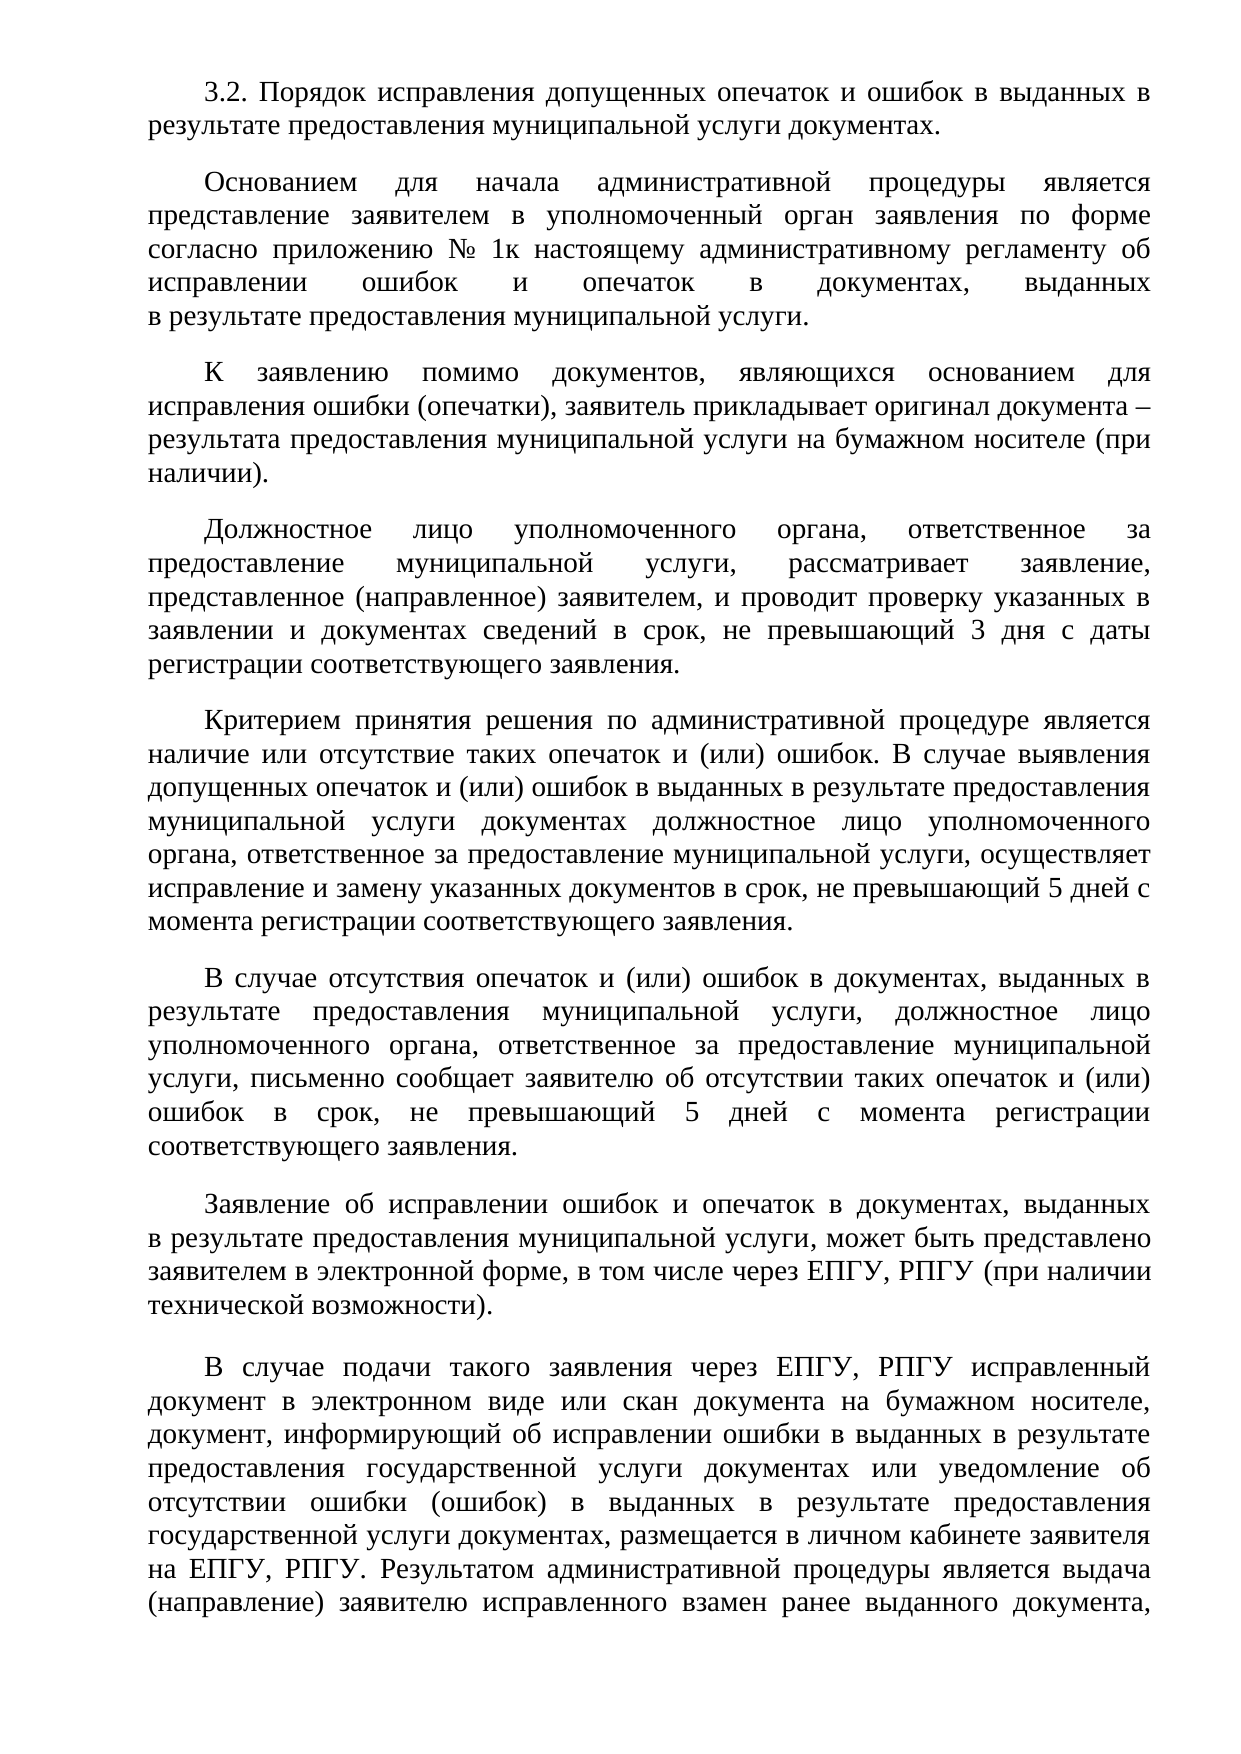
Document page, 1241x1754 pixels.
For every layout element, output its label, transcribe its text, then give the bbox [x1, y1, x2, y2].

text Заявление об исправлении ошибок и опечаток в документах, выданных в результате предоставления муниципальной услуги, может быть представлено заявителем в электронной форме, в том числе через ЕПГУ, РПГУ (при наличии технической возможности). [148, 1186, 1152, 1320]
text Основанием для начала административной процедуры является представление заявителем в уполномоченный орган заявления по форме согласно приложению № 1к настоящему административному регламенту об исправлении ошибок и опечаток в документах, выданных в результате предоставления муниципальной услуги. [148, 164, 1152, 332]
text К заявлению помимо документов, являющихся основанием для исправления ошибки (опечатки), заявитель прикладывает оригинал документа – результата предоставления муниципальной услуги на бумажном носителе (при наличии). [148, 354, 1152, 489]
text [148, 1349, 1152, 1618]
text Критерием принятия решения по административной процедуре является наличие или отсутствие таких опечаток и (или) ошибок. В случае выявления допущенных опечаток и (или) ошибок в выданных в результате предоставления муниципальной услуги документах должностное лицо уполномоченного органа, ответственное за предоставление муниципальной услуги, осуществляет исправление и замену указанных документов в срок, не превышающий 5 дней с момента регистрации соответствующего заявления. [148, 702, 1152, 937]
text Должностное лицо уполномоченного органа, ответственное за предоставление муниципальной услуги, рассматривает заявление, представленное (направленное) заявителем, и проводит проверку указанных в заявлении и документах сведений в срок, не превышающий 3 дня с даты регистрации соответствующего заявления. [148, 512, 1152, 679]
text 3.2. Порядок исправления допущенных опечаток и ошибок в выданных в результате предоставления муниципальной услуги документах. [148, 74, 1152, 141]
text В случае отсутствия опечаток и (или) ошибок в документах, выданных в результате предоставления муниципальной услуги, должностное лицо уполномоченного органа, ответственное за предоставление муниципальной услуги, письменно сообщает заявителю об отсутствии таких опечаток и (или) ошибок в срок, не превышающий 5 дней с момента регистрации соответствующего заявления. [148, 960, 1152, 1161]
